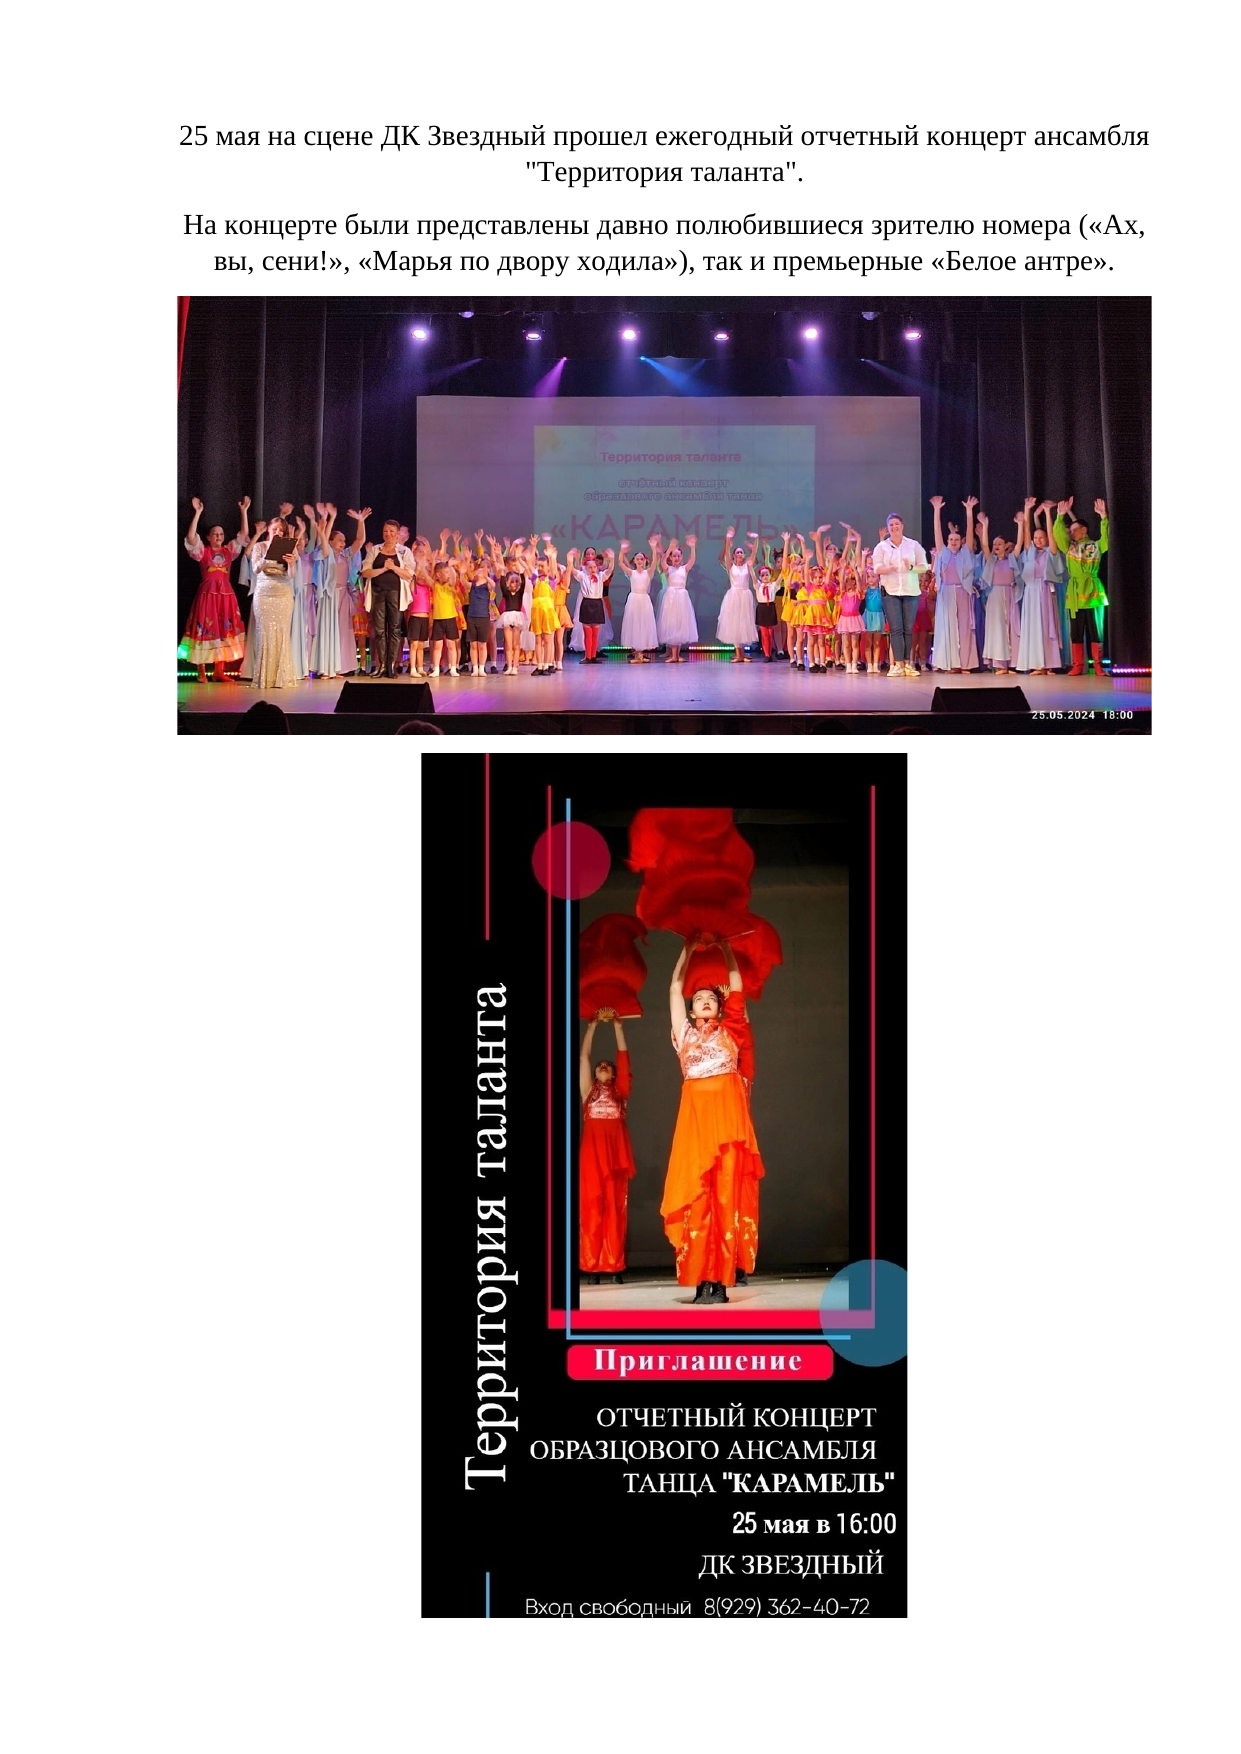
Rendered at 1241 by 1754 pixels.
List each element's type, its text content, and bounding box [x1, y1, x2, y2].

picture [421, 753, 908, 1618]
picture [177, 296, 1152, 735]
text 25 мая на сцене ДК Звездный прошел ежегодный отчетный концерт ансамбля "Территория таланта". [177, 118, 1152, 188]
text На концерте были представлены давно полюбившиеся зрителю номера («Ах, вы, сени!», «Марья по двору ходила»), так и премьерные «Белое антре». [177, 207, 1152, 277]
